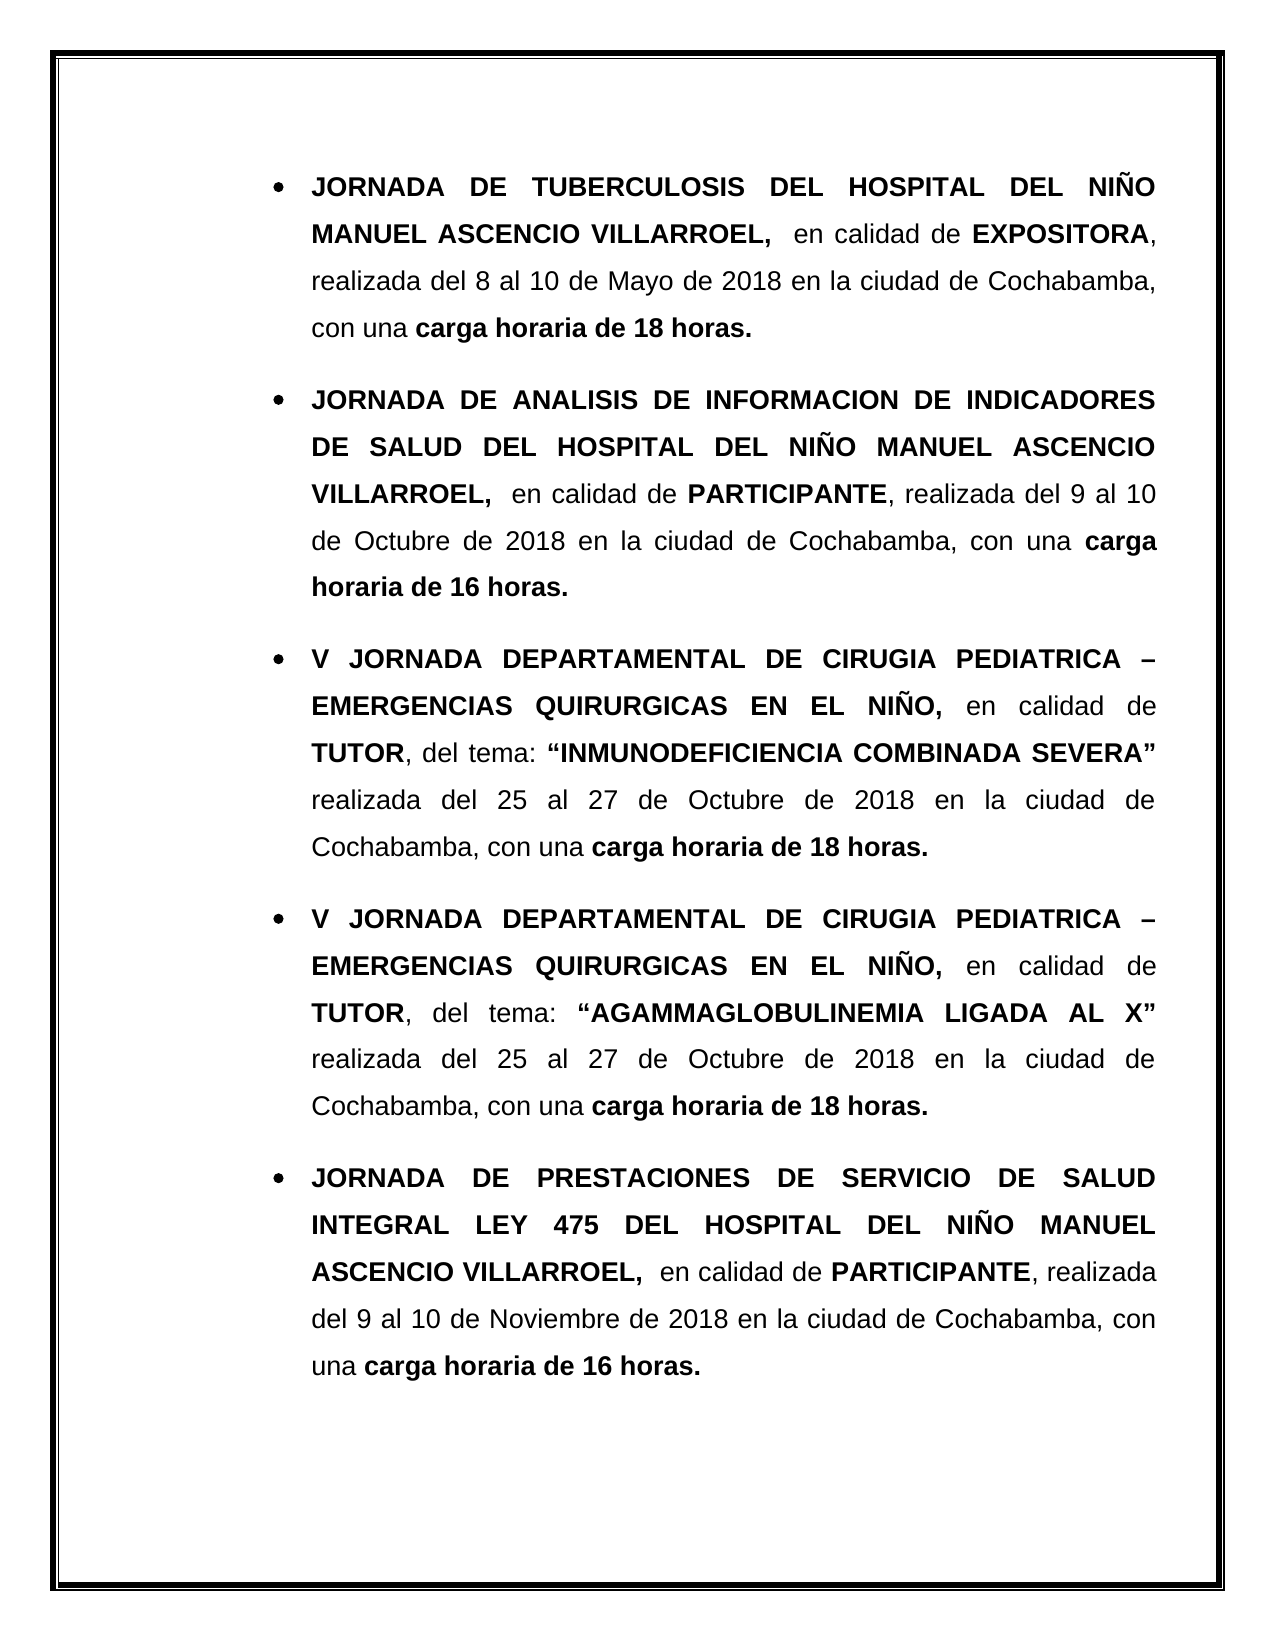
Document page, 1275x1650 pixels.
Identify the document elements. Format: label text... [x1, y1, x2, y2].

list JORNADA DE TUBERCULOSIS DEL HOSPITAL DEL NIÑO MANUEL ASCENCIO VILLARROEL, en calidad de EXPOSITORA, realizada del 8 al 10 de Mayo de 2018 en la ciudad de Cochabamba, con una carga horaria de 18 horas. [274, 171, 1157, 343]
list V JORNADA DEPARTAMENTAL DE CIRUGIA PEDIATRICA – EMERGENCIAS QUIRURGICAS EN EL NIÑO, en calidad de TUTOR, del tema: “AGAMMAGLOBULINEMIA LIGADA AL X” realizada del 25 al 27 de Octubre de 2018 en la ciudad de Cochabamba, con una carga horaria de 18 horas. [274, 903, 1157, 1122]
list V JORNADA DEPARTAMENTAL DE CIRUGIA PEDIATRICA – EMERGENCIAS QUIRURGICAS EN EL NIÑO, en calidad de TUTOR, del tema: “INMUNODEFICIENCIA COMBINADA SEVERA” realizada del 25 al 27 de Octubre de 2018 en la ciudad de Cochabamba, con una carga horaria de 18 horas. [274, 643, 1157, 862]
list JORNADA DE ANALISIS DE INFORMACION DE INDICADORES DE SALUD DEL HOSPITAL DEL NIÑO MANUEL ASCENCIO VILLARROEL, en calidad de PARTICIPANTE, realizada del 9 al 10 de Octubre de 2018 en la ciudad de Cochabamba, con una carga horaria de 16 horas. [274, 384, 1157, 603]
list JORNADA DE PRESTACIONES DE SERVICIO DE SALUD INTEGRAL LEY 475 DEL HOSPITAL DEL NIÑO MANUEL ASCENCIO VILLARROEL, en calidad de PARTICIPANTE, realizada del 9 al 10 de Noviembre de 2018 en la ciudad de Cochabamba, con una carga horaria de 16 horas. [274, 1162, 1157, 1381]
